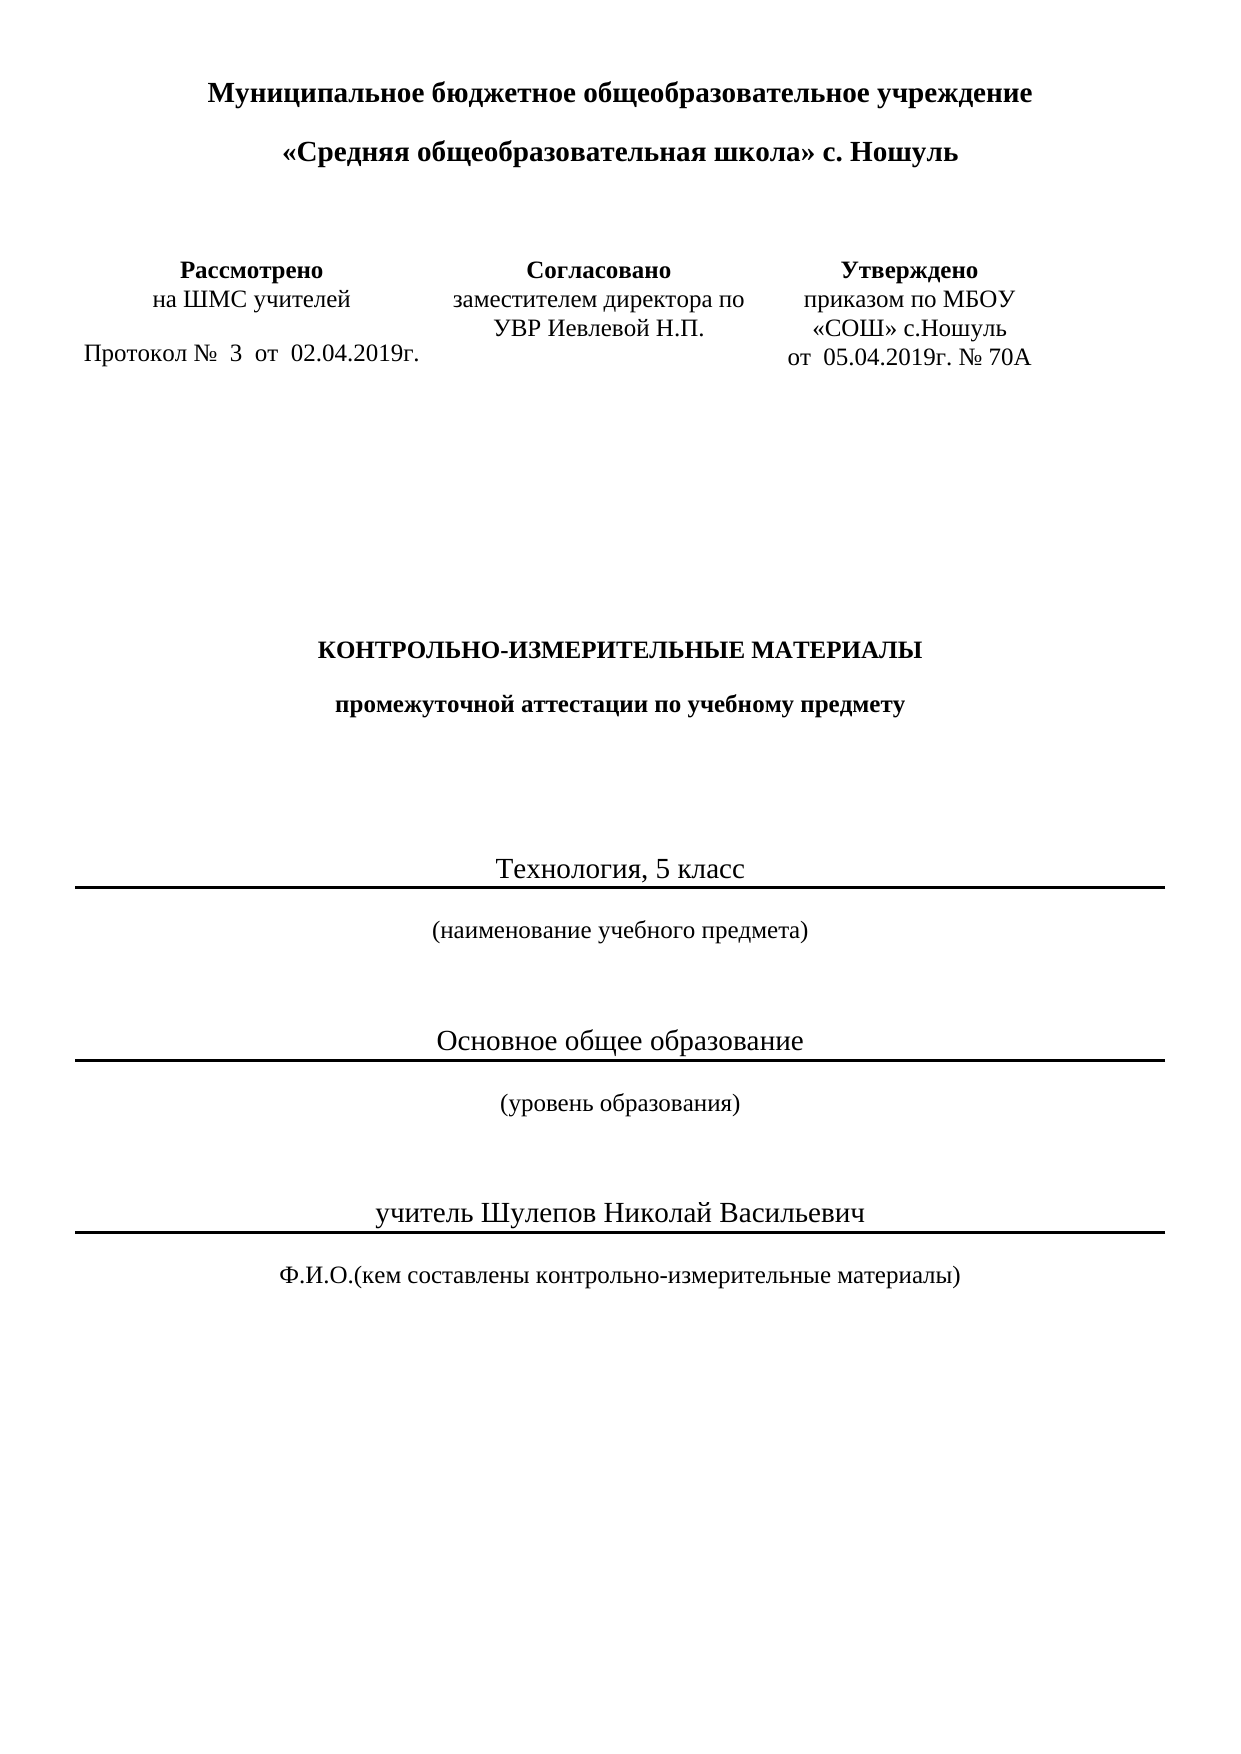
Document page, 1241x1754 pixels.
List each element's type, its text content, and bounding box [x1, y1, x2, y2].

text (уровень образования) [75, 1088, 1165, 1116]
table_header Рассмотрено [64, 255, 439, 284]
text Технология, 5 класс [75, 851, 1165, 886]
table_header Согласовано [439, 255, 758, 284]
text Основное общее образование [75, 1023, 1165, 1059]
table_cell приказом по МБОУ «СОШ» с.Ношуль от 05.04.2019г. № 70А [758, 284, 1061, 385]
table_header Утверждено [758, 255, 1061, 284]
text Ф.И.О.(кем составлены контрольно-измерительные материалы) [75, 1260, 1165, 1289]
text промежуточной аттестации по учебному предмету [75, 689, 1165, 718]
text (наименование учебного предмета) [75, 915, 1165, 944]
text Муниципальное бюджетное общеобразовательное учреждение [75, 75, 1165, 108]
text КОНТРОЛЬНО-ИЗМЕРИТЕЛЬНЫЕ МАТЕРИАЛЫ [75, 635, 1165, 664]
table_cell на ШМС учителей Протокол № 3 от 02.04.2019г. [64, 284, 439, 385]
text «Средняя общеобразовательная школа» с. Ношуль [75, 134, 1165, 168]
table_cell заместителем директора по УВР Иевлевой Н.П. [439, 284, 758, 385]
text учитель Шулепов Николай Васильевич [75, 1195, 1165, 1231]
